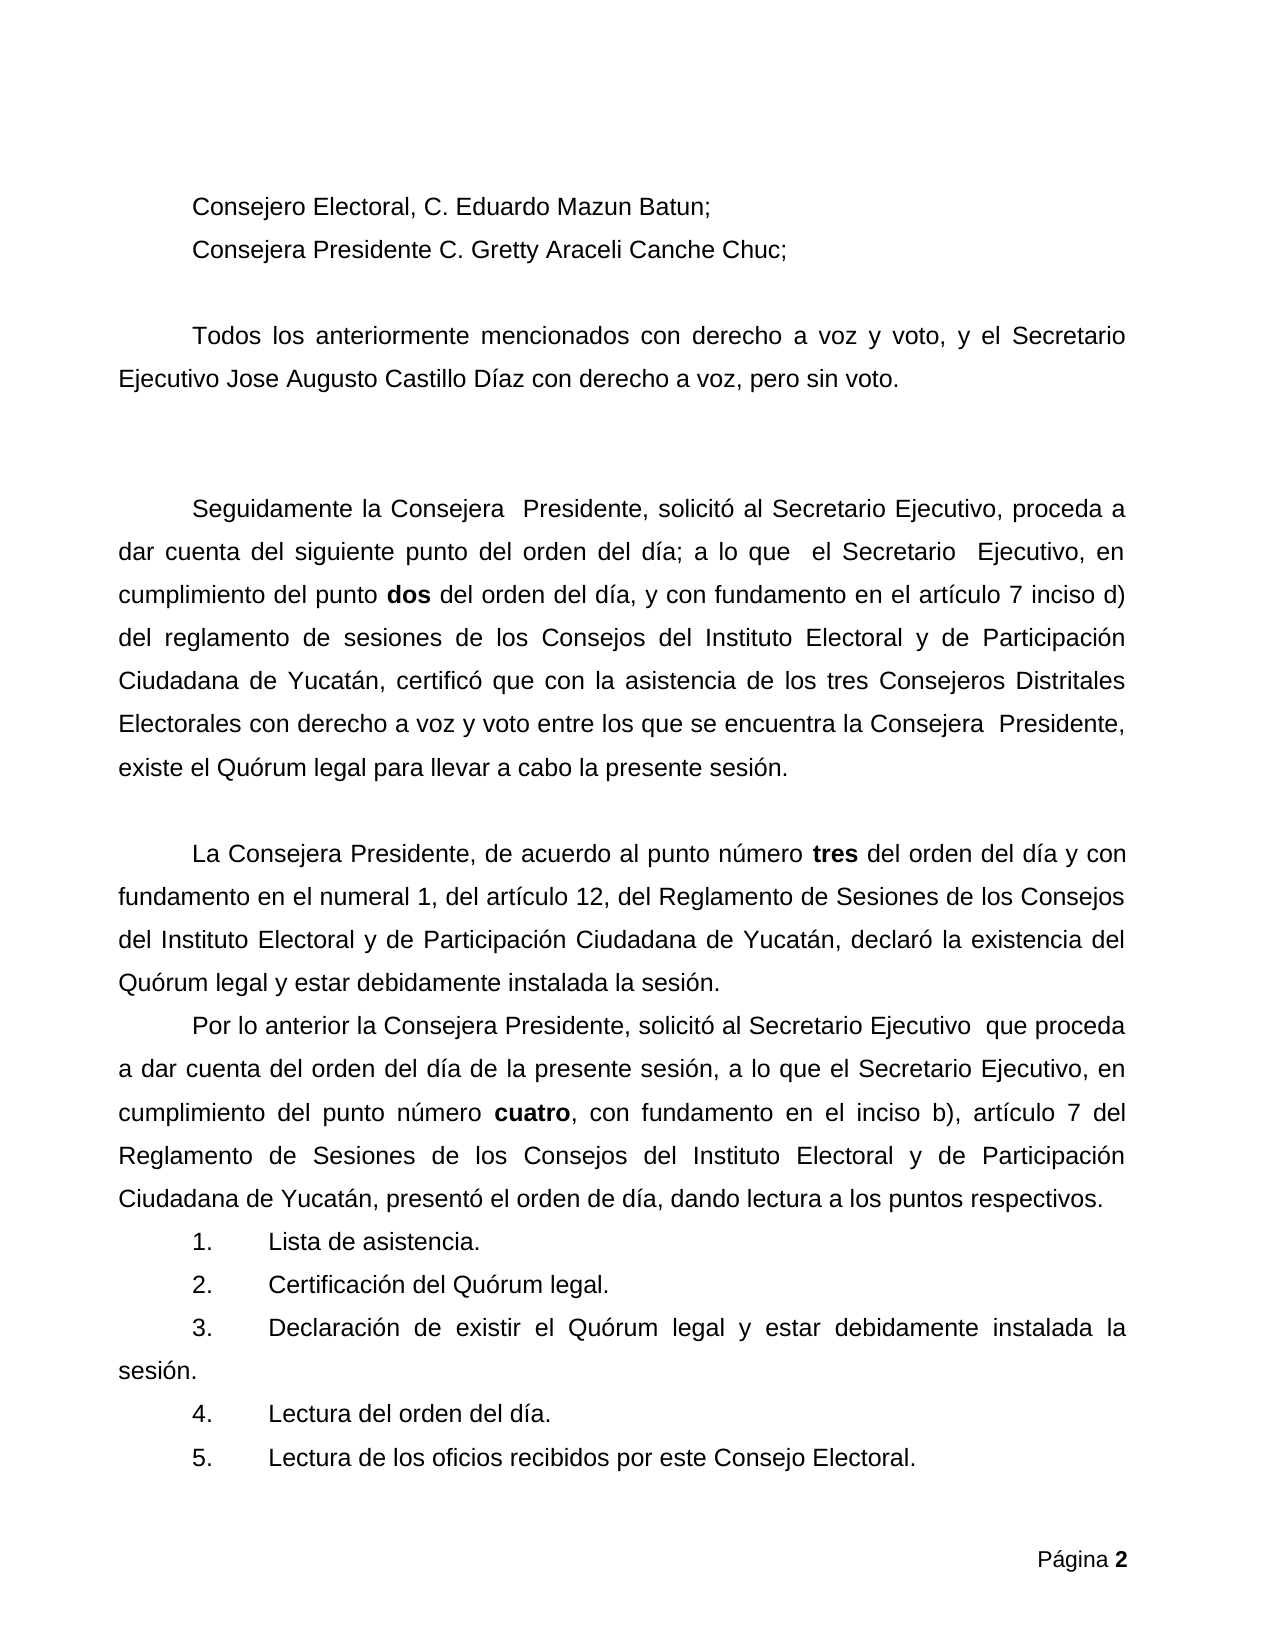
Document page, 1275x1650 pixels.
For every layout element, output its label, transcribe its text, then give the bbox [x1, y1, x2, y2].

text La Consejera Presidente, de acuerdo al punto número tres del orden del día y con fundamento en el numeral 1, del artículo 12, del Reglamento de Sesiones de los Consejos del Instituto Electoral y de Participación Ciudadana de Yucatán, declaró la existencia del Quórum legal y estar debidamente instalada la sesión. [118, 839, 1127, 997]
text 4. Lectura del orden del día. [118, 1399, 1127, 1428]
text 1. Lista de asistencia. [118, 1227, 1127, 1256]
text Consejero Electoral, C. Eduardo Mazun Batun; [118, 192, 1127, 221]
text 3. Declaración de existir el Quórum legal y estar debidamente instalada la sesión. [118, 1313, 1127, 1385]
text 5. Lectura de los oficios recibidos por este Consejo Electoral. [118, 1443, 1127, 1471]
text Por lo anterior la Consejera Presidente, solicitó al Secretario Ejecutivo que proceda a dar cuenta del orden del día de la presente sesión, a lo que el Secretario Ejecutivo, en cumplimiento del punto número cuatro, con fundamento en el inciso b), artículo 7 del Reglamento de Sesiones de los Consejos del Instituto Electoral y de Participación Ciudadana de Yucatán, presentó el orden de día, dando lectura a los puntos respectivos. [118, 1011, 1127, 1213]
text 2. Certificación del Quórum legal. [118, 1270, 1127, 1299]
text Todos los anteriormente mencionados con derecho a voz y voto, y el Secretario Ejecutivo Jose Augusto Castillo Díaz con derecho a voz, pero sin voto. [118, 321, 1127, 393]
text Consejera Presidente C. Gretty Araceli Canche Chuc; [118, 235, 1127, 264]
text Seguidamente la Consejera Presidente, solicitó al Secretario Ejecutivo, proceda a dar cuenta del siguiente punto del orden del día; a lo que el Secretario Ejecutivo, en cumplimiento del punto dos del orden del día, y con fundamento en el artículo 7 inciso d) del reglamento de sesiones de los Consejos del Instituto Electoral y de Participación Ciudadana de Yucatán, certificó que con la asistencia de los tres Consejeros Distritales Electorales con derecho a voz y voto entre los que se encuentra la Consejera Presidente, existe el Quórum legal para llevar a cabo la presente sesión. [118, 494, 1127, 781]
